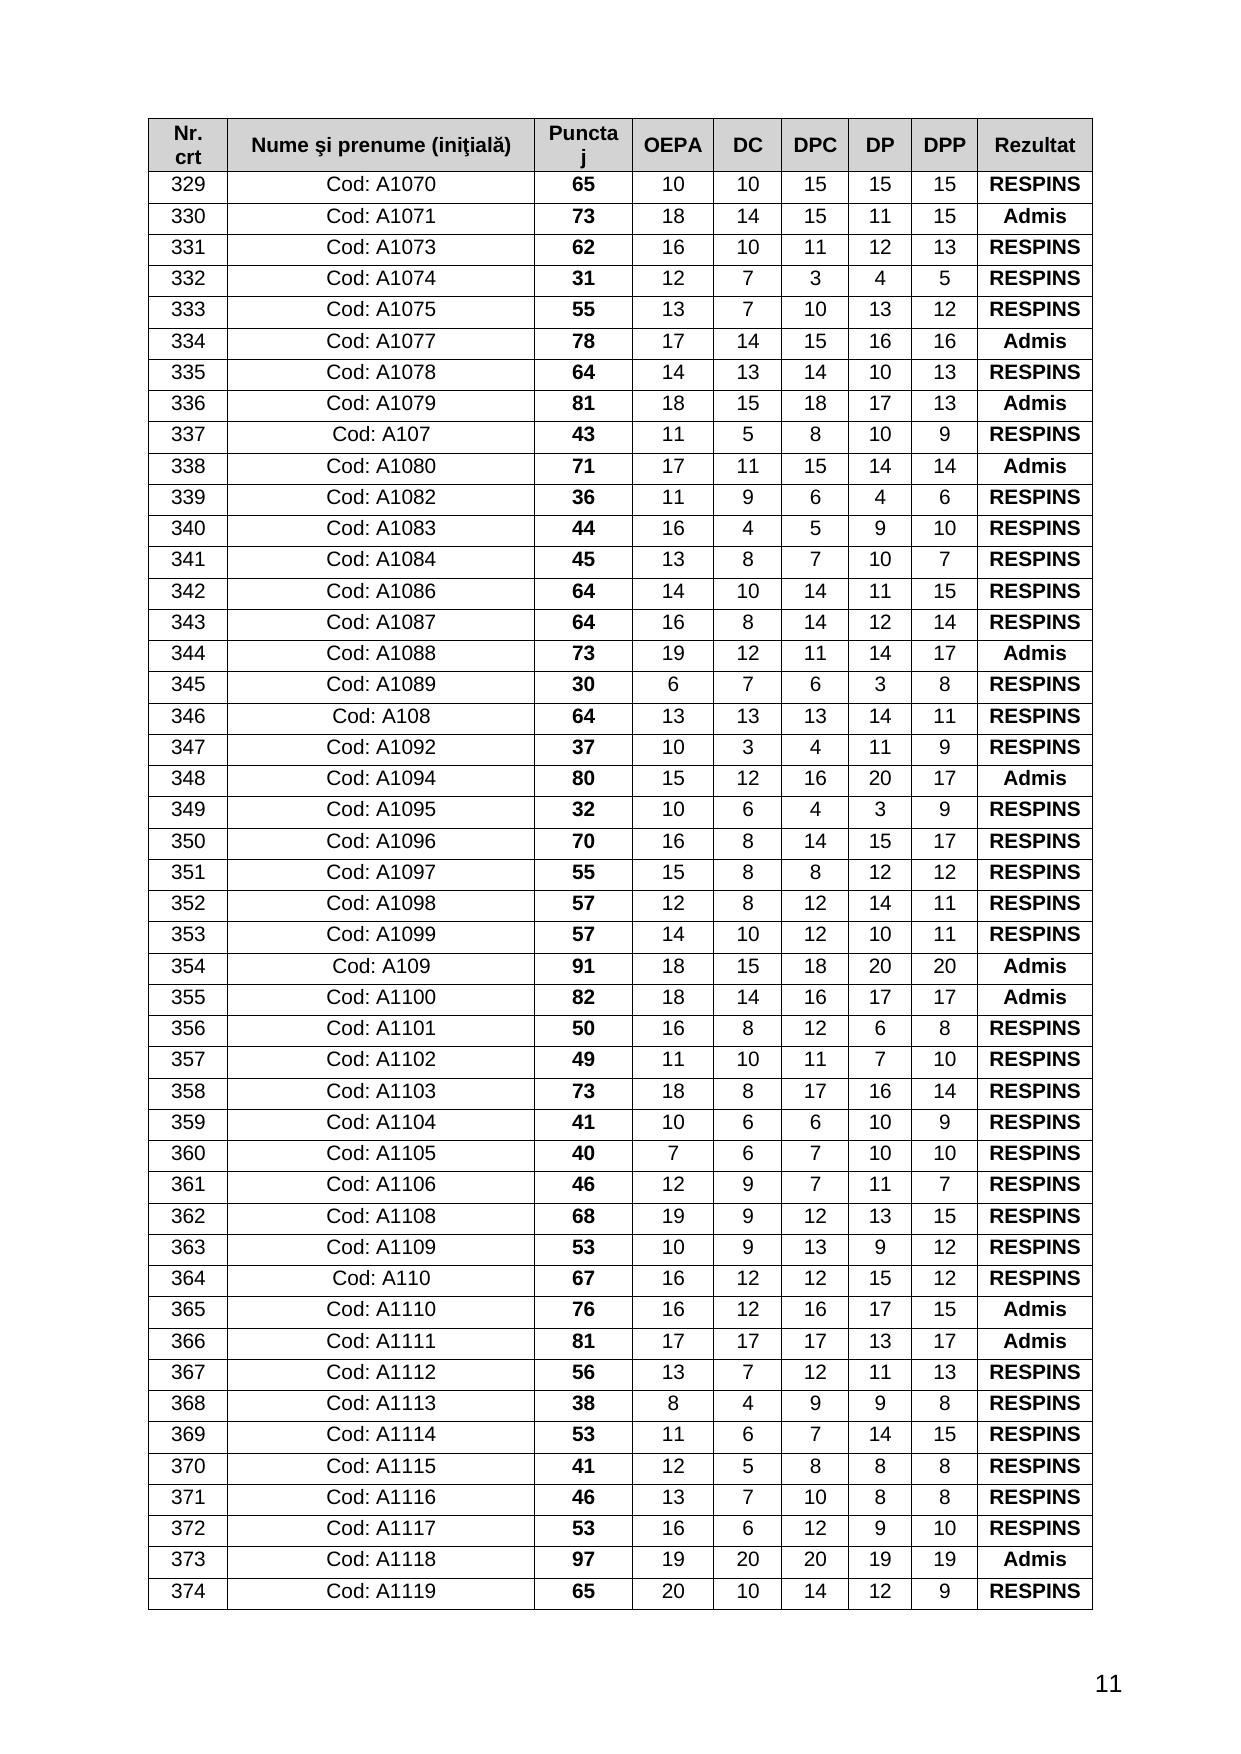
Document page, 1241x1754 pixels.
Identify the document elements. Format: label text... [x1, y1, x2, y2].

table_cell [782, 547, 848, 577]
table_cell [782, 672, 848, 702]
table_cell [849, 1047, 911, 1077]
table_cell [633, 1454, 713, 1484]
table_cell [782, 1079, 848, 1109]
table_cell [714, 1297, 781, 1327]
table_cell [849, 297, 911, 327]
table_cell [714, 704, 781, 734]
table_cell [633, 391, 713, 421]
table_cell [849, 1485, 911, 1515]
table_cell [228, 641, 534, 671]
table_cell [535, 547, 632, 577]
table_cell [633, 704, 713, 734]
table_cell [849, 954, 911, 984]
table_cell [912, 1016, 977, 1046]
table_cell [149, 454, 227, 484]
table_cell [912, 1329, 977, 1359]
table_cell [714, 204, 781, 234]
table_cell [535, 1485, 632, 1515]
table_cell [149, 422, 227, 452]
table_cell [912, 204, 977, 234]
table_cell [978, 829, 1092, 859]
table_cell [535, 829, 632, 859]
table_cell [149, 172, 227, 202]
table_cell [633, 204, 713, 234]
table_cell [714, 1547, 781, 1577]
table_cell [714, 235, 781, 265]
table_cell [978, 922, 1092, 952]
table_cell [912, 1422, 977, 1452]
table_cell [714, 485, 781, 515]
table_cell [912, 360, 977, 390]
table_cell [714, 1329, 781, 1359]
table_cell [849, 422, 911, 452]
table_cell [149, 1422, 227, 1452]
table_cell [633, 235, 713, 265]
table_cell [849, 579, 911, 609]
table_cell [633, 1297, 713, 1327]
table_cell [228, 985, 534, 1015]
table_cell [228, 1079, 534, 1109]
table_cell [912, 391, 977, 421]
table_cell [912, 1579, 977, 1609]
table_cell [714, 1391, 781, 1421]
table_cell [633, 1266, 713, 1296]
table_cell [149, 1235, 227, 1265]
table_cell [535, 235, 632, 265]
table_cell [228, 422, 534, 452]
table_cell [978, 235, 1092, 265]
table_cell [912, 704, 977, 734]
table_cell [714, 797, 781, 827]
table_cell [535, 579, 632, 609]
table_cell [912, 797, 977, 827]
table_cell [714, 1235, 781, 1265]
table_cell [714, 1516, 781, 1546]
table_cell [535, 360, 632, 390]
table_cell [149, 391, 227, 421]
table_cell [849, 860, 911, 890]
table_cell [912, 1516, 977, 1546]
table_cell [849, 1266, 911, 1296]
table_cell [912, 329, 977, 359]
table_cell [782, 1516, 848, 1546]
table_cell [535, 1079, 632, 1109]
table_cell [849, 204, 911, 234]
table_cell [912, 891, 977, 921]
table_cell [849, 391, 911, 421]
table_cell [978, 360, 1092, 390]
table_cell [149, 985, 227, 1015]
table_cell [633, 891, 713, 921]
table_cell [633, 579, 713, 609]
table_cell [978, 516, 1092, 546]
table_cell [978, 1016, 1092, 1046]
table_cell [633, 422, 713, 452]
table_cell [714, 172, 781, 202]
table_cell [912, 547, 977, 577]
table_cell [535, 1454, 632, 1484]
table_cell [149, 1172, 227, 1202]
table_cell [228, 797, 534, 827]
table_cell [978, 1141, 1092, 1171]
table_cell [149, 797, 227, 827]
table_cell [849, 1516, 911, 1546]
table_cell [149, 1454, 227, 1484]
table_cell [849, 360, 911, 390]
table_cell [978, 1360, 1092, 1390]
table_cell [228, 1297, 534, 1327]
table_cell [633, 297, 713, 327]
table_header DPC [782, 119, 848, 171]
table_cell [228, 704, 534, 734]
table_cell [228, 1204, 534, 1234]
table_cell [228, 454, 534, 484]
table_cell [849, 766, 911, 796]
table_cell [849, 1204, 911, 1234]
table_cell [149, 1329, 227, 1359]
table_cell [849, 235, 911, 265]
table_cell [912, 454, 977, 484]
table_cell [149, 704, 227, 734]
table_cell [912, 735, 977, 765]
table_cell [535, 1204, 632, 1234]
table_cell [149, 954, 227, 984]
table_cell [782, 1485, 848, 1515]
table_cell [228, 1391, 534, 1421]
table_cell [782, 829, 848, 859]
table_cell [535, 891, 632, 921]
table_header Punctaj [535, 119, 632, 171]
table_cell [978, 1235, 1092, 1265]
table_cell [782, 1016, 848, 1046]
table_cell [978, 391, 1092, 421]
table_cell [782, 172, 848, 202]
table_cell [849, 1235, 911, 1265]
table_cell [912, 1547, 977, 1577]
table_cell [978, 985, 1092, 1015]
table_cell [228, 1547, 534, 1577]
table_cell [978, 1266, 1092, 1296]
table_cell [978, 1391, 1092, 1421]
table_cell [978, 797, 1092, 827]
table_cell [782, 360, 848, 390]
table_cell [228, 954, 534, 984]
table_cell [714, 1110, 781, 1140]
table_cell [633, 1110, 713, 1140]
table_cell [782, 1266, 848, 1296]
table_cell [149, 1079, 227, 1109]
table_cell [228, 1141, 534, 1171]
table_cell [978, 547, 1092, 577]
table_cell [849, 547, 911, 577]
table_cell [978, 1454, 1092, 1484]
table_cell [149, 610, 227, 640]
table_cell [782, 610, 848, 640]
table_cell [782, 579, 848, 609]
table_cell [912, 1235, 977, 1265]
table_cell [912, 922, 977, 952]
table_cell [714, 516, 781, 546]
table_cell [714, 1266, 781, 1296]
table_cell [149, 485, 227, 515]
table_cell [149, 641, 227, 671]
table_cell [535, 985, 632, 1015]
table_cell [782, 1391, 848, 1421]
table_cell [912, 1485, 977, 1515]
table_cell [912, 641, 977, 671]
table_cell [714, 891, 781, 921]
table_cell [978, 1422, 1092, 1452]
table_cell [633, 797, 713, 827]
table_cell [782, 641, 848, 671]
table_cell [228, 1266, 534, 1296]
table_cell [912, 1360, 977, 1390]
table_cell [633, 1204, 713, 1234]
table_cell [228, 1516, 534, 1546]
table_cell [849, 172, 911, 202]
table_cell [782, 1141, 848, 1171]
table_header DPP [912, 119, 977, 171]
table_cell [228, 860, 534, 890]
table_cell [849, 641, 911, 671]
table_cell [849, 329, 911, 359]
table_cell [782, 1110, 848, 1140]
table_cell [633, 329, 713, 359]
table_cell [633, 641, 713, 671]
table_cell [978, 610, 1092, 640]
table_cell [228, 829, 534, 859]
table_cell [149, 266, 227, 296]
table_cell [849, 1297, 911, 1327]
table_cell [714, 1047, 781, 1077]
table_header Nume şi prenume (iniţială) [228, 119, 534, 171]
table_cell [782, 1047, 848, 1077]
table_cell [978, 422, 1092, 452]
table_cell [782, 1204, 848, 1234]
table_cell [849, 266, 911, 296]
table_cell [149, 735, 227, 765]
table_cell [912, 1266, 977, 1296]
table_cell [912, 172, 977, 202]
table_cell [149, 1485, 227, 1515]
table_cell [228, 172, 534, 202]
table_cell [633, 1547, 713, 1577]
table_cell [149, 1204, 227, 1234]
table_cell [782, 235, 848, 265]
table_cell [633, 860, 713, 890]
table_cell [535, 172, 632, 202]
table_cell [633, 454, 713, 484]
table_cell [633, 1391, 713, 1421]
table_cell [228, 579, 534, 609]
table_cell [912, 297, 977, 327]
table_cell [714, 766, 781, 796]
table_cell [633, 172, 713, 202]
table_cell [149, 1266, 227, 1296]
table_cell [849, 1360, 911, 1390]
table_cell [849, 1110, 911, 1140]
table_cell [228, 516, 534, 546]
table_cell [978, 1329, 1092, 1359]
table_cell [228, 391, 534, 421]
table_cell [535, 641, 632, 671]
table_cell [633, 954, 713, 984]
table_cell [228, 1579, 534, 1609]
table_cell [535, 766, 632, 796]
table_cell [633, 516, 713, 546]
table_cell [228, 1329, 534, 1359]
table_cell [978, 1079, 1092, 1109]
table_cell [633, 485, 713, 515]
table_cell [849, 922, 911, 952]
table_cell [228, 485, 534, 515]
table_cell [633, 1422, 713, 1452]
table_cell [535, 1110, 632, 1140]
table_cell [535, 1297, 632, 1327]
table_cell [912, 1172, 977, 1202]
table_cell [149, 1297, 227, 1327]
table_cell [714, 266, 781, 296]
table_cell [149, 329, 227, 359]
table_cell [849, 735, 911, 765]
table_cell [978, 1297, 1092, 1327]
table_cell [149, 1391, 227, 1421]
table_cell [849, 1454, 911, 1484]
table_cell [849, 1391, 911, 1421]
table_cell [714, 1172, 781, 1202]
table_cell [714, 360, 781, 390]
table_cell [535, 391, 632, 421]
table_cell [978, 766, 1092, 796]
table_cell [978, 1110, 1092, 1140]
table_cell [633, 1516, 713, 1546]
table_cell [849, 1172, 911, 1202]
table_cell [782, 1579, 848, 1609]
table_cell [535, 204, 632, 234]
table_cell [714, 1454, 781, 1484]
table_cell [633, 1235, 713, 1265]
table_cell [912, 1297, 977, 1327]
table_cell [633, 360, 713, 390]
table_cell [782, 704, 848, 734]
table_header OEPA [633, 119, 713, 171]
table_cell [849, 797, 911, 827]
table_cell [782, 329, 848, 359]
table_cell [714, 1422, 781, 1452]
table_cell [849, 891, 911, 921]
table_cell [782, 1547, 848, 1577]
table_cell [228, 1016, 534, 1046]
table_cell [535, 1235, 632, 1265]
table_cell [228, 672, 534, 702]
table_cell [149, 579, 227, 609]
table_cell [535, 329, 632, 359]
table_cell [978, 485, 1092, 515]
table_header DP [849, 119, 911, 171]
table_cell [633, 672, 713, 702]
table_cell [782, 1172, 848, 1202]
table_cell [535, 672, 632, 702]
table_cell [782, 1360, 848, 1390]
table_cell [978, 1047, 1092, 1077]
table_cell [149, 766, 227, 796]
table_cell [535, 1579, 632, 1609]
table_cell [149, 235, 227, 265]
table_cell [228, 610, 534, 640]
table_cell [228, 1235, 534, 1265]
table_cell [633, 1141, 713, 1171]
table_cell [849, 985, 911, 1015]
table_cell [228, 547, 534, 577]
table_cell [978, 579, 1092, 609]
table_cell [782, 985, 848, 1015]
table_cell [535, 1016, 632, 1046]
table_header Nr. crt [149, 119, 227, 171]
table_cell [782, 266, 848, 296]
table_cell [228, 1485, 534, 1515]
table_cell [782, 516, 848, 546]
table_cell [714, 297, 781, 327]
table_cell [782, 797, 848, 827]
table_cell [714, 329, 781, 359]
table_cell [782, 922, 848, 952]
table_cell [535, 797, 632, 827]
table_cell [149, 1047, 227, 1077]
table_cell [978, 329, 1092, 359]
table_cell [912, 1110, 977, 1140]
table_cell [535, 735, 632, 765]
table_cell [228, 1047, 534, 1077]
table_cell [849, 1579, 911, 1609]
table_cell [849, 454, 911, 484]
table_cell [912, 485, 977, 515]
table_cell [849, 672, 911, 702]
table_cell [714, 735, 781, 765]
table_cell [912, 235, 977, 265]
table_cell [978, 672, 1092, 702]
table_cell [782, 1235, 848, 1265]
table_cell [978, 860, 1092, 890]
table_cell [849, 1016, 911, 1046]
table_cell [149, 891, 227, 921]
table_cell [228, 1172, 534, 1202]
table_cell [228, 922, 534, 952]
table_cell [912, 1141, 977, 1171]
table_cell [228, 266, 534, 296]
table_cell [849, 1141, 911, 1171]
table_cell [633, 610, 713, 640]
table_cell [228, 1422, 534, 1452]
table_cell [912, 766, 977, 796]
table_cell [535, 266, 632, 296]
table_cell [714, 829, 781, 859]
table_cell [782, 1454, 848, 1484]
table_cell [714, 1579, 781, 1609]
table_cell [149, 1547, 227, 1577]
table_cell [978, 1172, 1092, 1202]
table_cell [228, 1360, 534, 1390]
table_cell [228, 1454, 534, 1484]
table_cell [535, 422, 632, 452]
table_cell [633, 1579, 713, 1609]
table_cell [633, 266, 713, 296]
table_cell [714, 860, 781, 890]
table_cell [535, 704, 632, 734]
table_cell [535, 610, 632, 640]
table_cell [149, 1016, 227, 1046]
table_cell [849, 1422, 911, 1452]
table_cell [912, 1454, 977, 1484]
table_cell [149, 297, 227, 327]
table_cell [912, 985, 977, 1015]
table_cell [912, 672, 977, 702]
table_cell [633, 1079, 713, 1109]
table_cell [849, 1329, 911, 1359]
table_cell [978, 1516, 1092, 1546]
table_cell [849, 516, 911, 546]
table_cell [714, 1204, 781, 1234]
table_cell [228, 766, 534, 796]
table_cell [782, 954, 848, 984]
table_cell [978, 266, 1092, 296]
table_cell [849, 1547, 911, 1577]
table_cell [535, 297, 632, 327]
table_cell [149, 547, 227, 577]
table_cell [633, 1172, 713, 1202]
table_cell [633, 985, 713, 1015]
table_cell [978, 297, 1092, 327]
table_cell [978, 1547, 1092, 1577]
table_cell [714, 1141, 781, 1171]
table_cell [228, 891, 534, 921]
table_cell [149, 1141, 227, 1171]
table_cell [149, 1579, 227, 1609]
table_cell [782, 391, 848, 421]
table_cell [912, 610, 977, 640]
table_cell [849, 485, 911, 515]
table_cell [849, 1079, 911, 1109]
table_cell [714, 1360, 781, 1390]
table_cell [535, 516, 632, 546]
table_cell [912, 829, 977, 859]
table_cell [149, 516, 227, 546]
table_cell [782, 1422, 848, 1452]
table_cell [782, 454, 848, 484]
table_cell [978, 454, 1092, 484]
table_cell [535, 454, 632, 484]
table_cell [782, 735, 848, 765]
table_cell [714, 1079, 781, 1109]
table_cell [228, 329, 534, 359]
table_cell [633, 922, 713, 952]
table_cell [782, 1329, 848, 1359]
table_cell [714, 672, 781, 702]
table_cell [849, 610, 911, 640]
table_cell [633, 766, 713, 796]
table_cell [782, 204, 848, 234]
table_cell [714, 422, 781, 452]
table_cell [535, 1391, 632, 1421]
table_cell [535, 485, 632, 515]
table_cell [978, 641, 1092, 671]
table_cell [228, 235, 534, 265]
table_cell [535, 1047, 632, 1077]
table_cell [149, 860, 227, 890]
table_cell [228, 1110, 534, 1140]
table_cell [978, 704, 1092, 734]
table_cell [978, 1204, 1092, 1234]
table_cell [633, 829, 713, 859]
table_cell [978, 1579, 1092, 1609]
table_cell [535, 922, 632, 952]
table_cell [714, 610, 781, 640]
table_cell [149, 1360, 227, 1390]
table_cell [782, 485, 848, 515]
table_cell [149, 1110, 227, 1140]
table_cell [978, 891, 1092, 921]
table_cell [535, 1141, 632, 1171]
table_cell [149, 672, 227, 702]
table_header DC [714, 119, 781, 171]
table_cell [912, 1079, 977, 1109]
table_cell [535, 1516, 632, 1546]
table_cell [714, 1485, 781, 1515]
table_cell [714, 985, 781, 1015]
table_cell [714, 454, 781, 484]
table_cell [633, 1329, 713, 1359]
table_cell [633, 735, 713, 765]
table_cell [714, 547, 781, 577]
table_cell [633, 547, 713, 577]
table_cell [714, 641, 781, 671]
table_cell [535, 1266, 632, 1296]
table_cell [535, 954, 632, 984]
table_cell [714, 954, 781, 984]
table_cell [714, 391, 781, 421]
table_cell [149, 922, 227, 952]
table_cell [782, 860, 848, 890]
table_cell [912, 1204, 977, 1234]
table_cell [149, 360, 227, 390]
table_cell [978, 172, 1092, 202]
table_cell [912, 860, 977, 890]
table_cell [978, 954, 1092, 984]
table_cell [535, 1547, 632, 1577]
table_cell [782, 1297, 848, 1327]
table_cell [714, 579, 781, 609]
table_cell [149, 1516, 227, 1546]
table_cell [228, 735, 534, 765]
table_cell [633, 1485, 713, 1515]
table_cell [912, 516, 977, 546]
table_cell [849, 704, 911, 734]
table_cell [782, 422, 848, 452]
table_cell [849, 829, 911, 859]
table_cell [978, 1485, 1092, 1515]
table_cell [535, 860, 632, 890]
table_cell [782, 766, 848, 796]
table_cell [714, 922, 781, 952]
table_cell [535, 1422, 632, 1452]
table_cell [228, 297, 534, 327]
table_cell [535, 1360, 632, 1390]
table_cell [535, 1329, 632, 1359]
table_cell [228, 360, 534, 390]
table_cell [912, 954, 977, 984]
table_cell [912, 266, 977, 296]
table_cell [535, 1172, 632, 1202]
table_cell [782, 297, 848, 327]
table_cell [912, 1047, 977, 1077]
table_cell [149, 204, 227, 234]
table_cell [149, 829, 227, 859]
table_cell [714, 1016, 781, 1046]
table_header Rezultat [978, 119, 1092, 171]
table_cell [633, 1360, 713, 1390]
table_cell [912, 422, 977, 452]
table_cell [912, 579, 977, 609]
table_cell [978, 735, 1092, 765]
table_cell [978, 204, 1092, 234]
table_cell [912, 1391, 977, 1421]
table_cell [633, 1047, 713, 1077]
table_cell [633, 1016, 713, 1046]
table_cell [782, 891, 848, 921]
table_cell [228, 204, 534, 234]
